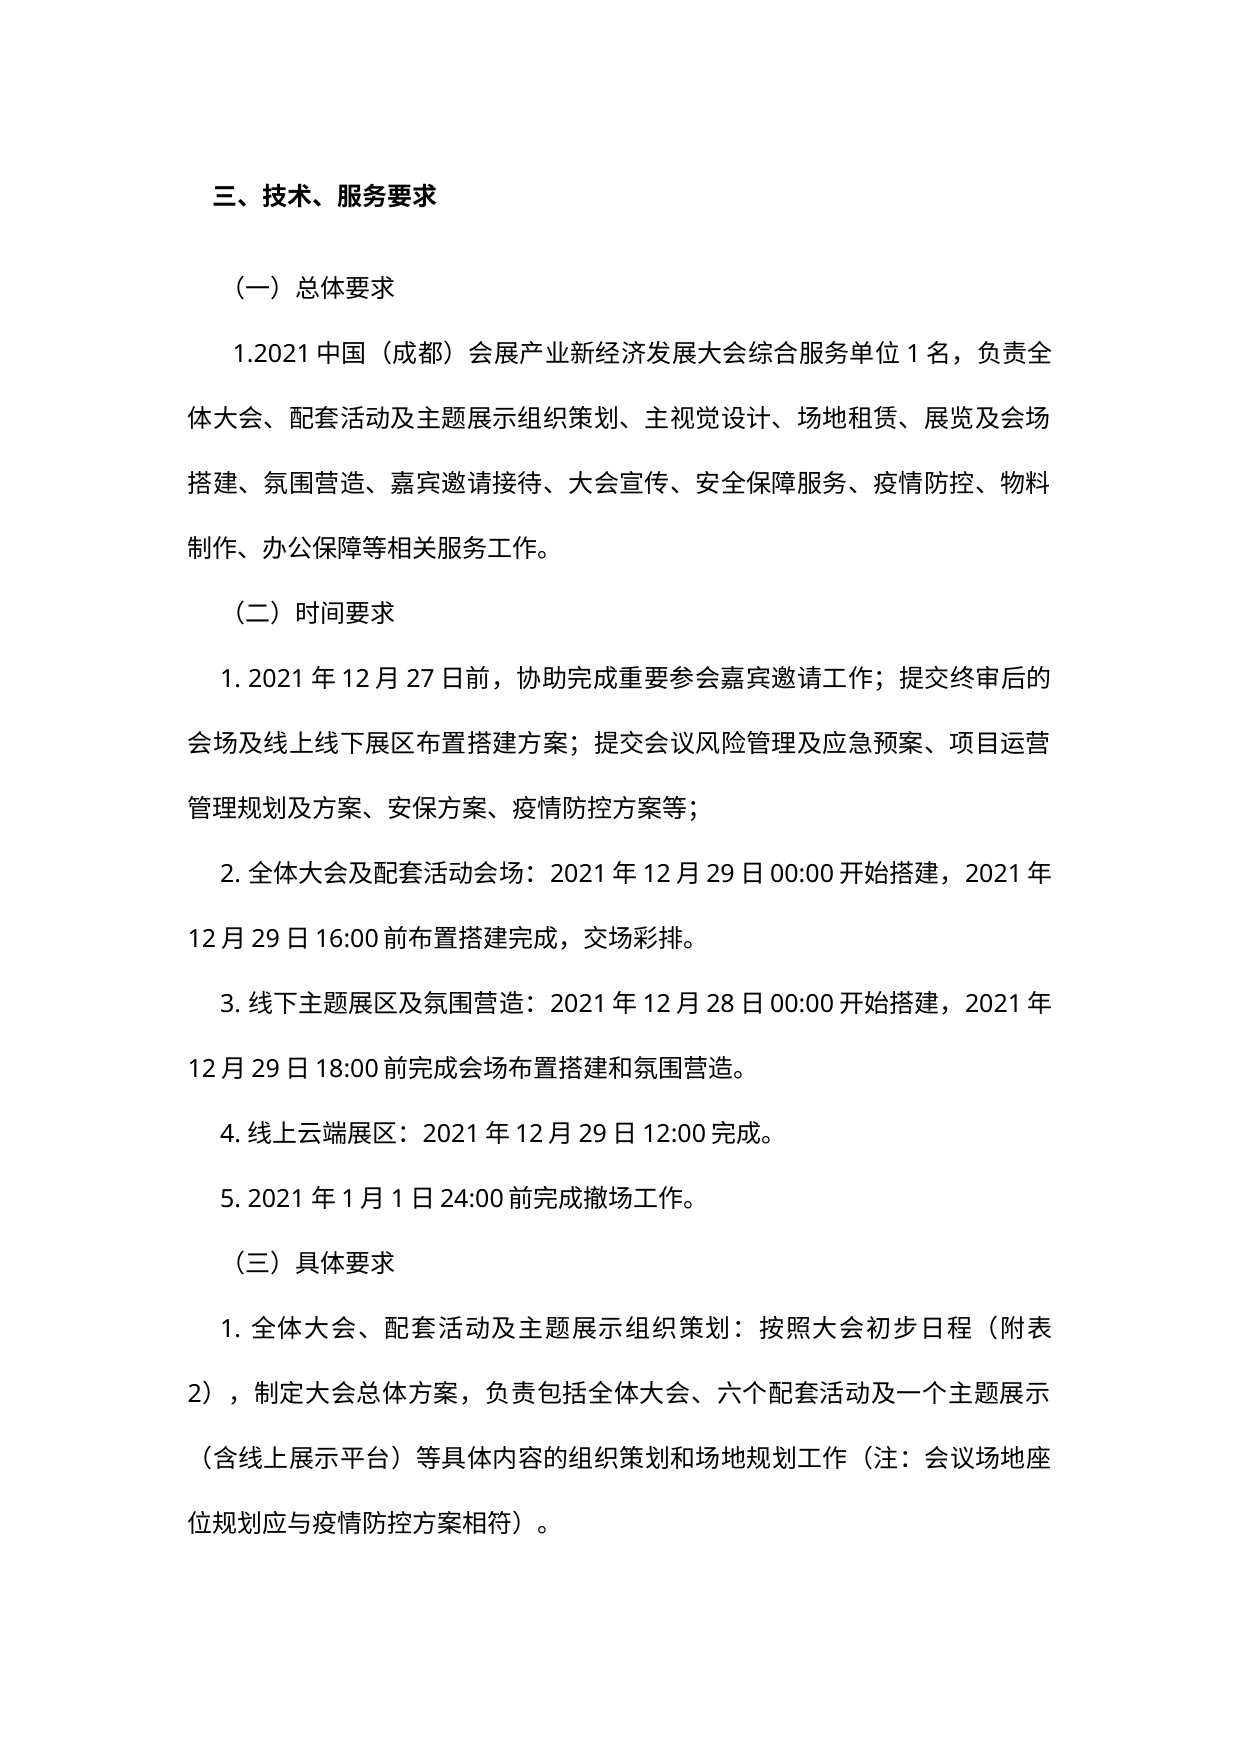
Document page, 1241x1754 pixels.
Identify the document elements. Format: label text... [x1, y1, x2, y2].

text （一）总体要求 [187, 254, 1053, 319]
text 2. 全体大会及配套活动会场：2021年12月29日00:00开始搭建，2021年12月29日16:00前布置搭建完成，交场彩排。 [187, 839, 1053, 969]
text （二）时间要求 [187, 579, 1053, 644]
text 3. 线下主题展区及氛围营造：2021年12月28日00:00开始搭建，2021年12月29日18:00前完成会场布置搭建和氛围营造。 [187, 969, 1053, 1099]
text 5. 2021 年1月1日24:00前完成撤场工作。 [187, 1164, 1053, 1229]
subtitle 三、技术、服务要求 [187, 162, 1053, 227]
text （三）具体要求 [187, 1229, 1053, 1294]
text 4. 线上云端展区：2021年12月29日12:00完成。 [187, 1099, 1053, 1164]
text 1. 全体大会、配套活动及主题展示组织策划：按照大会初步日程（附表2），制定大会总体方案，负责包括全体大会、六个配套活动及一个主题展示（含线上展示平台）等具体内容的组织策划和场地规划工作（注：会议场地座位规划应与疫情防控方案相符）。 [187, 1294, 1053, 1554]
text 1. 2021年12月27日前，协助完成重要参会嘉宾邀请工作；提交终审后的会场及线上线下展区布置搭建方案；提交会议风险管理及应急预案、项目运营管理规划及方案、安保方案、疫情防控方案等； [187, 644, 1053, 839]
text 1.2021中国（成都）会展产业新经济发展大会综合服务单位1名，负责全体大会、配套活动及主题展示组织策划、主视觉设计、场地租赁、展览及会场搭建、氛围营造、嘉宾邀请接待、大会宣传、安全保障服务、疫情防控、物料制作、办公保障等相关服务工作。 [187, 319, 1053, 579]
